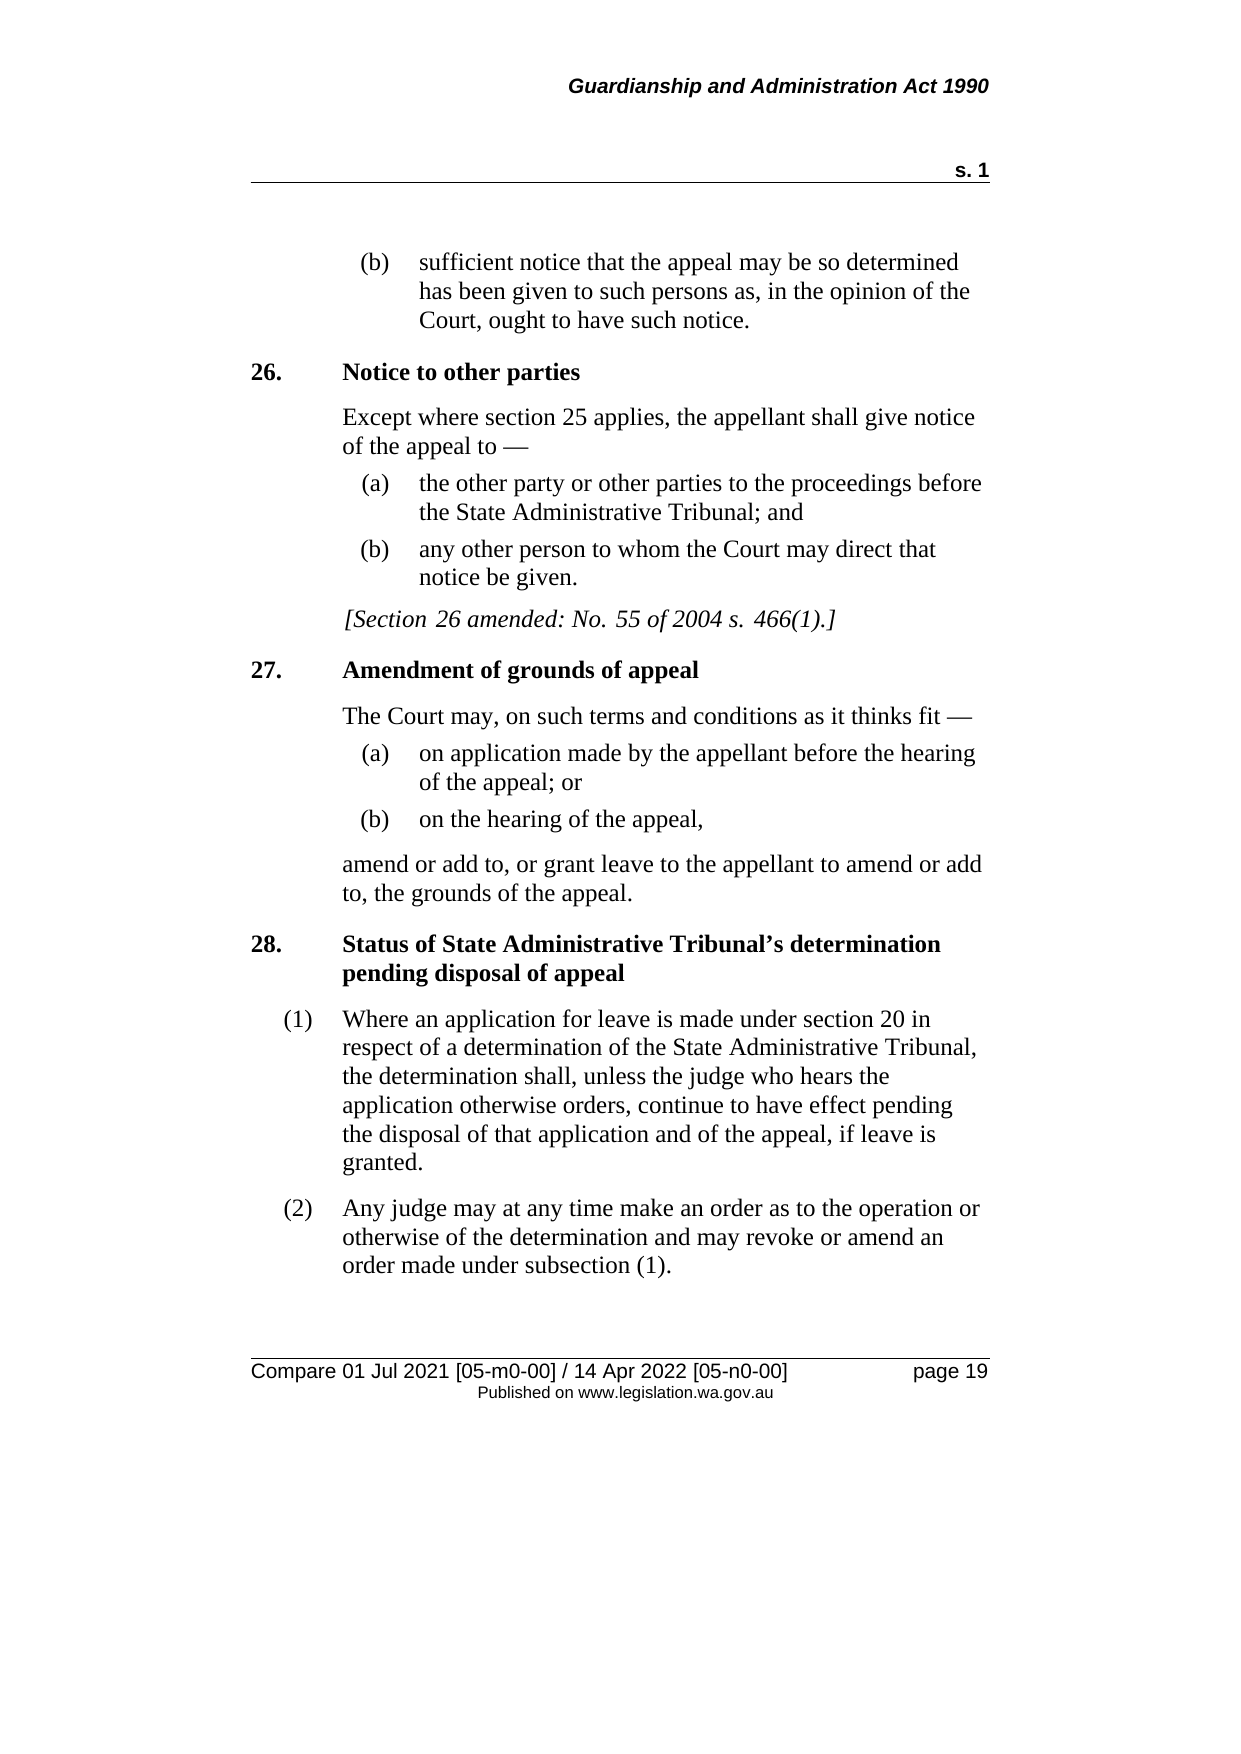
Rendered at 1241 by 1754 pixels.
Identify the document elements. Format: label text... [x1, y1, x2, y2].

text The Court may, on such terms and conditions as it thinks fit — [251, 701, 990, 729]
text amend or add to, or grant leave to the appellant to amend or add to, the grounds of the appeal. [251, 849, 990, 907]
subtitle 26. Notice to other parties [251, 357, 990, 385]
text [Section 26 amended: No. 55 of 2004 s. 466(1).] [251, 604, 990, 632]
text Except where section 25 applies, the appellant shall give notice of the appeal to — [251, 402, 990, 459]
text (b) sufficient notice that the appeal may be so determined has been given to such persons as, in the opinion of the Court, ought to have such notice. [251, 247, 990, 334]
text (1) Where an application for leave is made under section 20 in respect of a determination of the State Administrative Tribunal, the determination shall, unless the judge who hears the application otherwise orders, continue to have effect pending the disposal of that application and of the appeal, if leave is granted. [251, 1004, 990, 1176]
text (b) any other person to whom the Court may direct that notice be given. [251, 534, 990, 591]
subtitle 28. Status of State Administrative Tribunal’s determination pending disposal of appeal [251, 929, 990, 987]
text (2) Any judge may at any time make an order as to the operation or otherwise of the determination and may revoke or amend an order made under subsection (1). [251, 1193, 990, 1279]
text (a) on application made by the appellant before the hearing of the appeal; or [251, 738, 990, 795]
subtitle 27. Amendment of grounds of appeal [251, 655, 990, 684]
text (b) on the hearing of the appeal, [251, 804, 990, 832]
text (a) the other party or other parties to the proceedings before the State Administrative Tribunal; and [251, 468, 990, 525]
